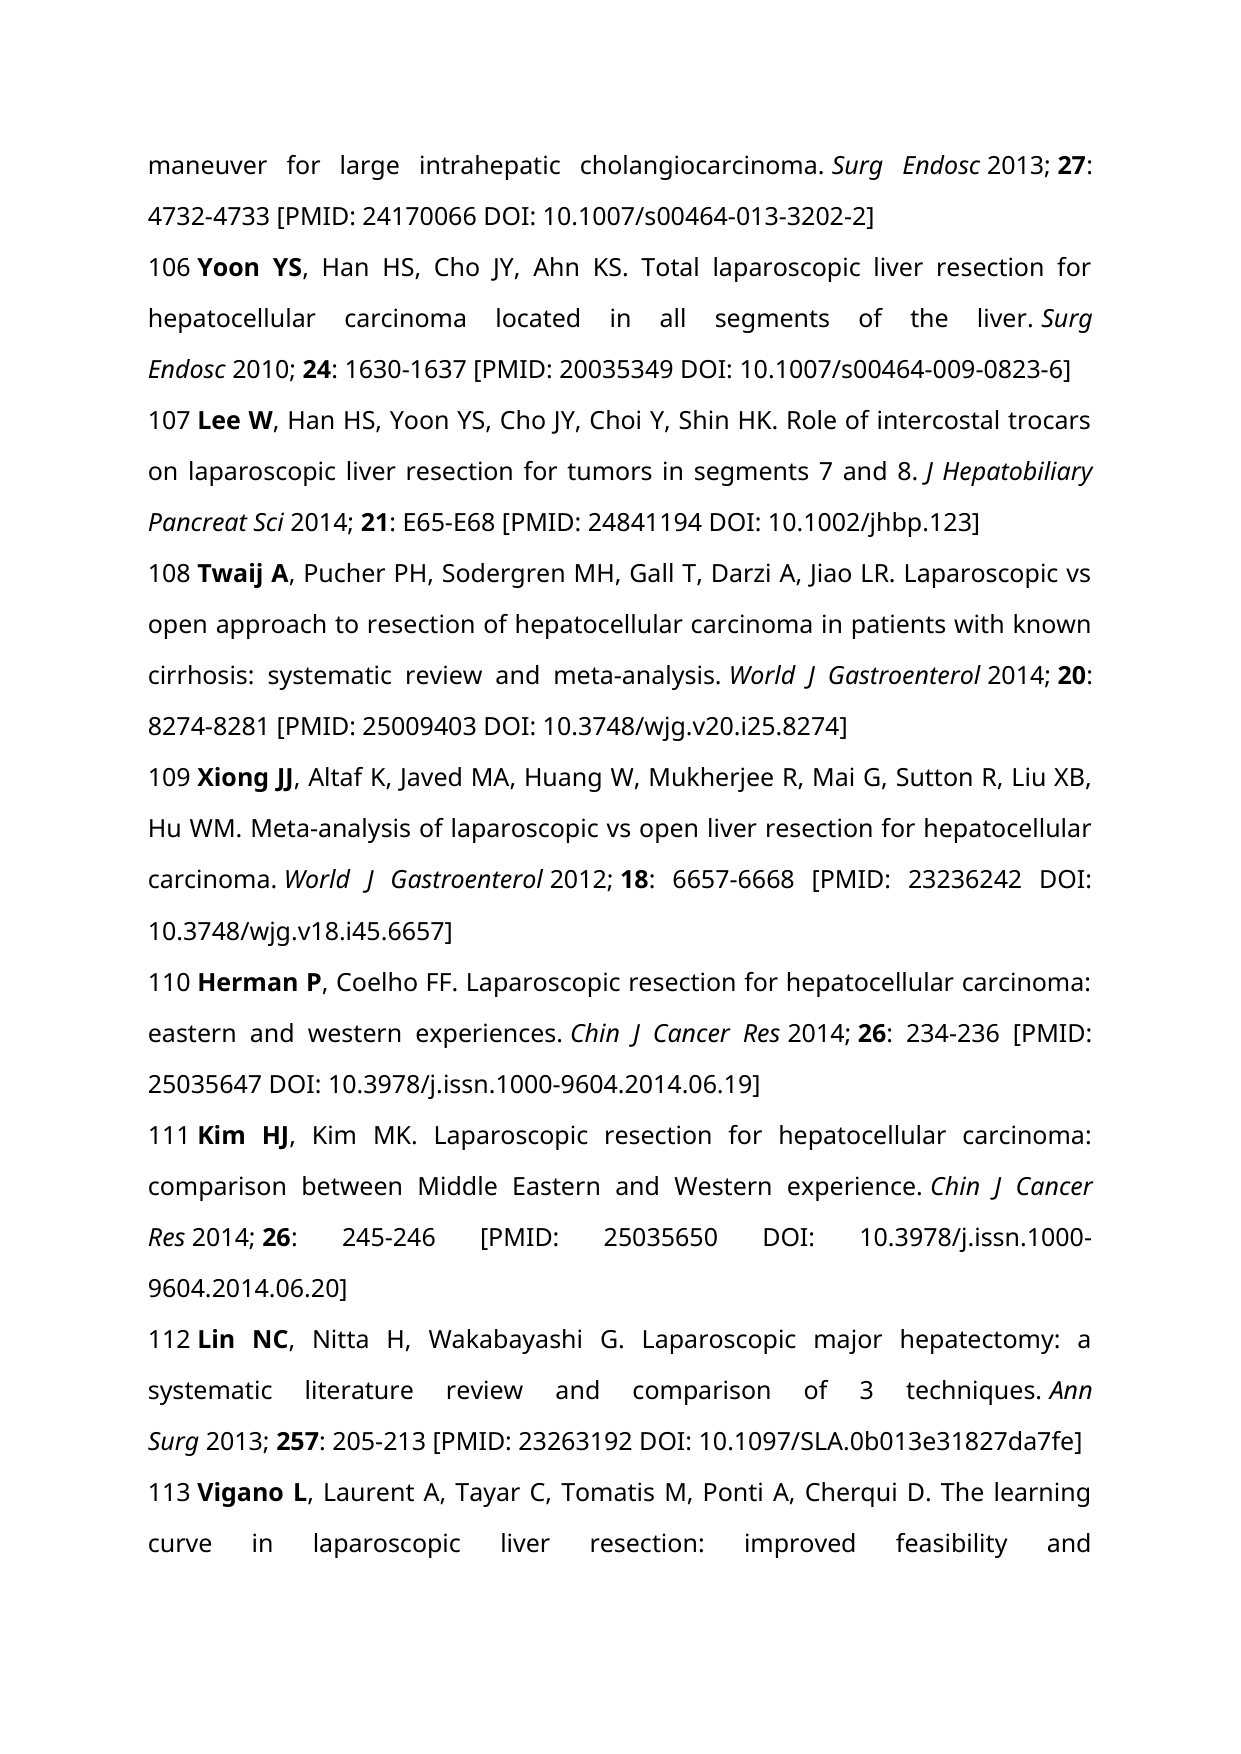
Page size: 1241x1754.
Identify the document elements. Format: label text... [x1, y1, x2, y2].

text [148, 148, 1093, 233]
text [148, 1475, 1093, 1560]
text 107 Lee W, Han HS, Yoon YS, Cho JY, Choi Y, Shin HK. Role of intercostal trocars on laparoscopic liver resection for tumors in segments 7 and 8. J Hepatobiliary Pancreat Sci 2014; 21: E65-E68 [PMID: 24841194 DOI: 10.1002/jhbp.123] [148, 403, 1093, 539]
text 110 Herman P, Coelho FF. Laparoscopic resection for hepatocellular carcinoma: eastern and western experiences. Chin J Cancer Res 2014; 26: 234-236 [PMID: 25035647 DOI: 10.3978/j.issn.1000-9604.2014.06.19] [148, 964, 1093, 1100]
text 109 Xiong JJ, Altaf K, Javed MA, Huang W, Mukherjee R, Mai G, Sutton R, Liu XB, Hu WM. Meta-analysis of laparoscopic vs open liver resection for hepatocellular carcinoma. World J Gastroenterol 2012; 18: 6657-6668 [PMID: 23236242 DOI: 10.3748/wjg.v18.i45.6657] [148, 760, 1093, 947]
text 108 Twaij A, Pucher PH, Sodergren MH, Gall T, Darzi A, Jiao LR. Laparoscopic vs open approach to resection of hepatocellular carcinoma in patients with known cirrhosis: systematic review and meta-analysis. World J Gastroenterol 2014; 20: 8274-8281 [PMID: 25009403 DOI: 10.3748/wjg.v20.i25.8274] [148, 556, 1093, 743]
text 112 Lin NC, Nitta H, Wakabayashi G. Laparoscopic major hepatectomy: a systematic literature review and comparison of 3 techniques. Ann Surg 2013; 257: 205-213 [PMID: 23263192 DOI: 10.1097/SLA.0b013e31827da7fe] [148, 1322, 1093, 1458]
text 106 Yoon YS, Han HS, Cho JY, Ahn KS. Total laparoscopic liver resection for hepatocellular carcinoma located in all segments of the liver. Surg Endosc 2010; 24: 1630-1637 [PMID: 20035349 DOI: 10.1007/s00464-009-0823-6] [148, 250, 1093, 386]
text 111 Kim HJ, Kim MK. Laparoscopic resection for hepatocellular carcinoma: comparison between Middle Eastern and Western experience. Chin J Cancer Res 2014; 26: 245-246 [PMID: 25035650 DOI: 10.3978/j.issn.1000-9604.2014.06.20] [148, 1117, 1093, 1304]
